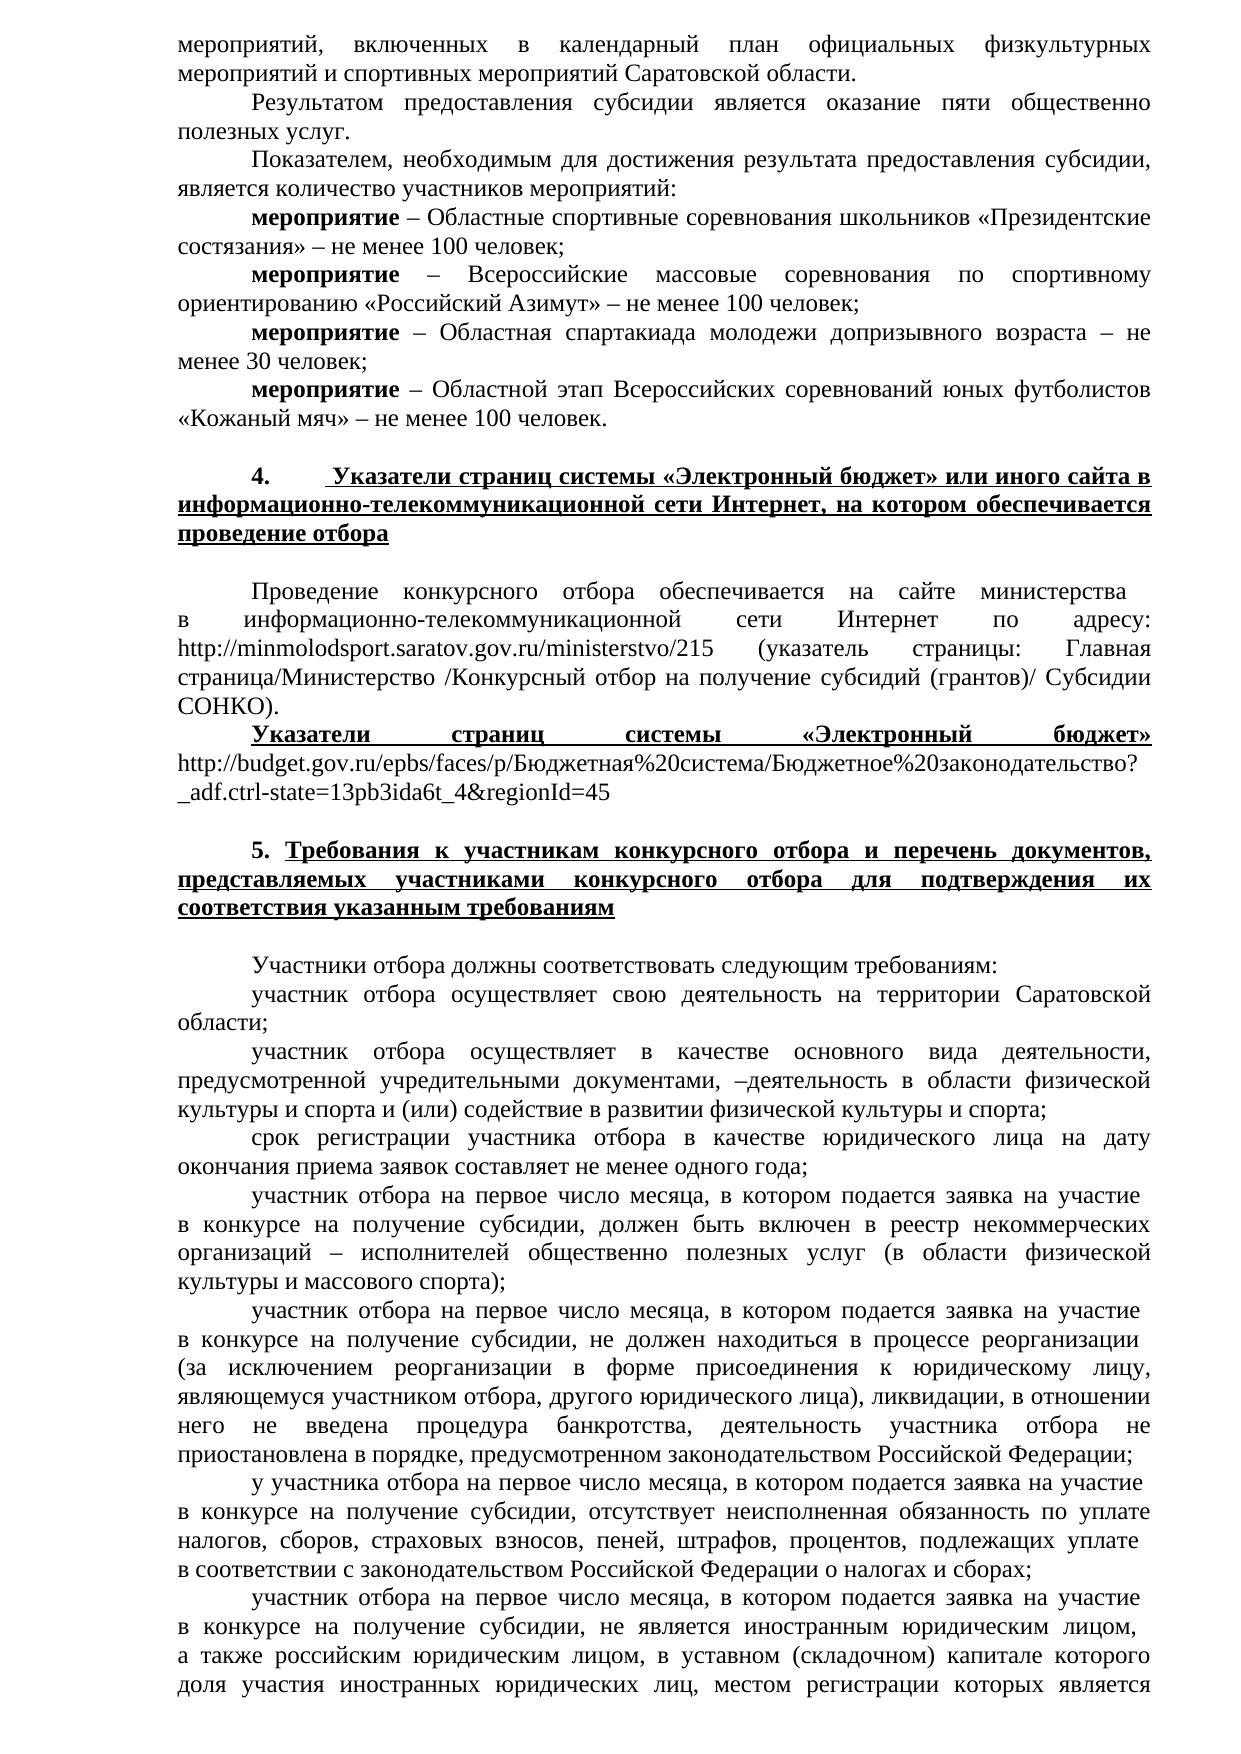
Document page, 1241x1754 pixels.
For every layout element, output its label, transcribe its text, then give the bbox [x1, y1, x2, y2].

text участник отбора на первое число месяца, в котором подается заявка на участие в конкурсе на получение субсидии, должен быть включен в реестр некоммерческих организаций – исполнителей общественно полезных услуг (в области физической культуры и массового спорта); [177, 1180, 1152, 1295]
text Проведение конкурсного отбора обеспечивается на сайте министерства в информационно-телекоммуникационной сети Интернет по адресу: http://minmolodsport.saratov.gov.ru/ministerstvo/215 (указатель страницы: Главная страница/Министерство /Конкурсный отбор на получение субсидий (грантов)/ Субсидии СОНКО). [177, 576, 1152, 719]
text Результатом предоставления субсидии является оказание пяти общественно полезных услуг. [177, 87, 1152, 144]
text участник отбора на первое число месяца, в котором подается заявка на участие в конкурсе на получение субсидии, не должен находиться в процессе реорганизации (за исключением реорганизации в форме присоединения к юридическому лицу, являющемуся участником отбора, другого юридического лица), ликвидации, в отношении него не введена процедура банкротства, деятельность участника отбора не приостановлена в порядке, предусмотренном законодательством Российской Федерации; [177, 1295, 1152, 1467]
text мероприятие – Областные спортивные соревнования школьников «Президентские состязания» – не менее 100 человек; [177, 202, 1152, 259]
text Указатели страниц системы «Электронный бюджет» http://budget.gov.ru/epbs/faces/p/Бюджетная%20система/Бюджетное%20законодательство?_adf.ctrl-state=13pb3ida6t_4&regionId=45 [177, 719, 1152, 806]
text мероприятие – Областной этап Всероссийских соревнований юных футболистов «Кожаный мяч» – не менее 100 человек. [177, 374, 1152, 432]
text Участники отбора должны соответствовать следующим требованиям: [177, 950, 1152, 979]
text 5. Требования к участникам конкурсного отбора и перечень документов, представляемых участниками конкурсного отбора для подтверждения их соответствия указанным требованиям [177, 835, 1152, 889]
text мероприятие – Областная спартакиада молодежи допризывного возраста – не менее 30 человек; [177, 317, 1152, 374]
list Указатели страниц системы «Электронный бюджет» или иного сайта в информационно-телекоммуникационной сети Интернет, на котором обеспечивается проведение отбора [177, 515, 1152, 547]
text у участника отбора на первое число месяца, в котором подается заявка на участие в конкурсе на получение субсидии, отсутствует неисполненная обязанность по уплате налогов, сборов, страховых взносов, пеней, штрафов, процентов, подлежащих уплате в соответствии с законодательством Российской Федерации о налогах и сборах; [177, 1467, 1152, 1582]
text 5. Требования к участникам конкурсного отбора и перечень документов, представляемых участниками конкурсного отбора для подтверждения их соответствия указанным требованиям [177, 890, 1152, 921]
text мероприятие – Всероссийские массовые соревнования по спортивному ориентированию «Российский Азимут» – не менее 100 человек; [177, 259, 1152, 317]
text срок регистрации участника отбора в качестве юридического лица на дату окончания приема заявок составляет не менее одного года; [177, 1122, 1152, 1180]
text участник отбора осуществляет в качестве основного вида деятельности, предусмотренной учредительными документами, –деятельность в области физической культуры и спорта и (или) содействие в развитии физической культуры и спорта; [177, 1036, 1152, 1122]
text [177, 29, 1152, 87]
text участник отбора осуществляет свою деятельность на территории Саратовской области; [177, 979, 1152, 1036]
list Указатели страниц системы «Электронный бюджет» или иного сайта в информационно-телекоммуникационной сети Интернет, на котором обеспечивается проведение отбора [177, 461, 1152, 514]
text Показателем, необходимым для достижения результата предоставления субсидии, является количество участников мероприятий: [177, 144, 1152, 202]
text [177, 1582, 1152, 1697]
